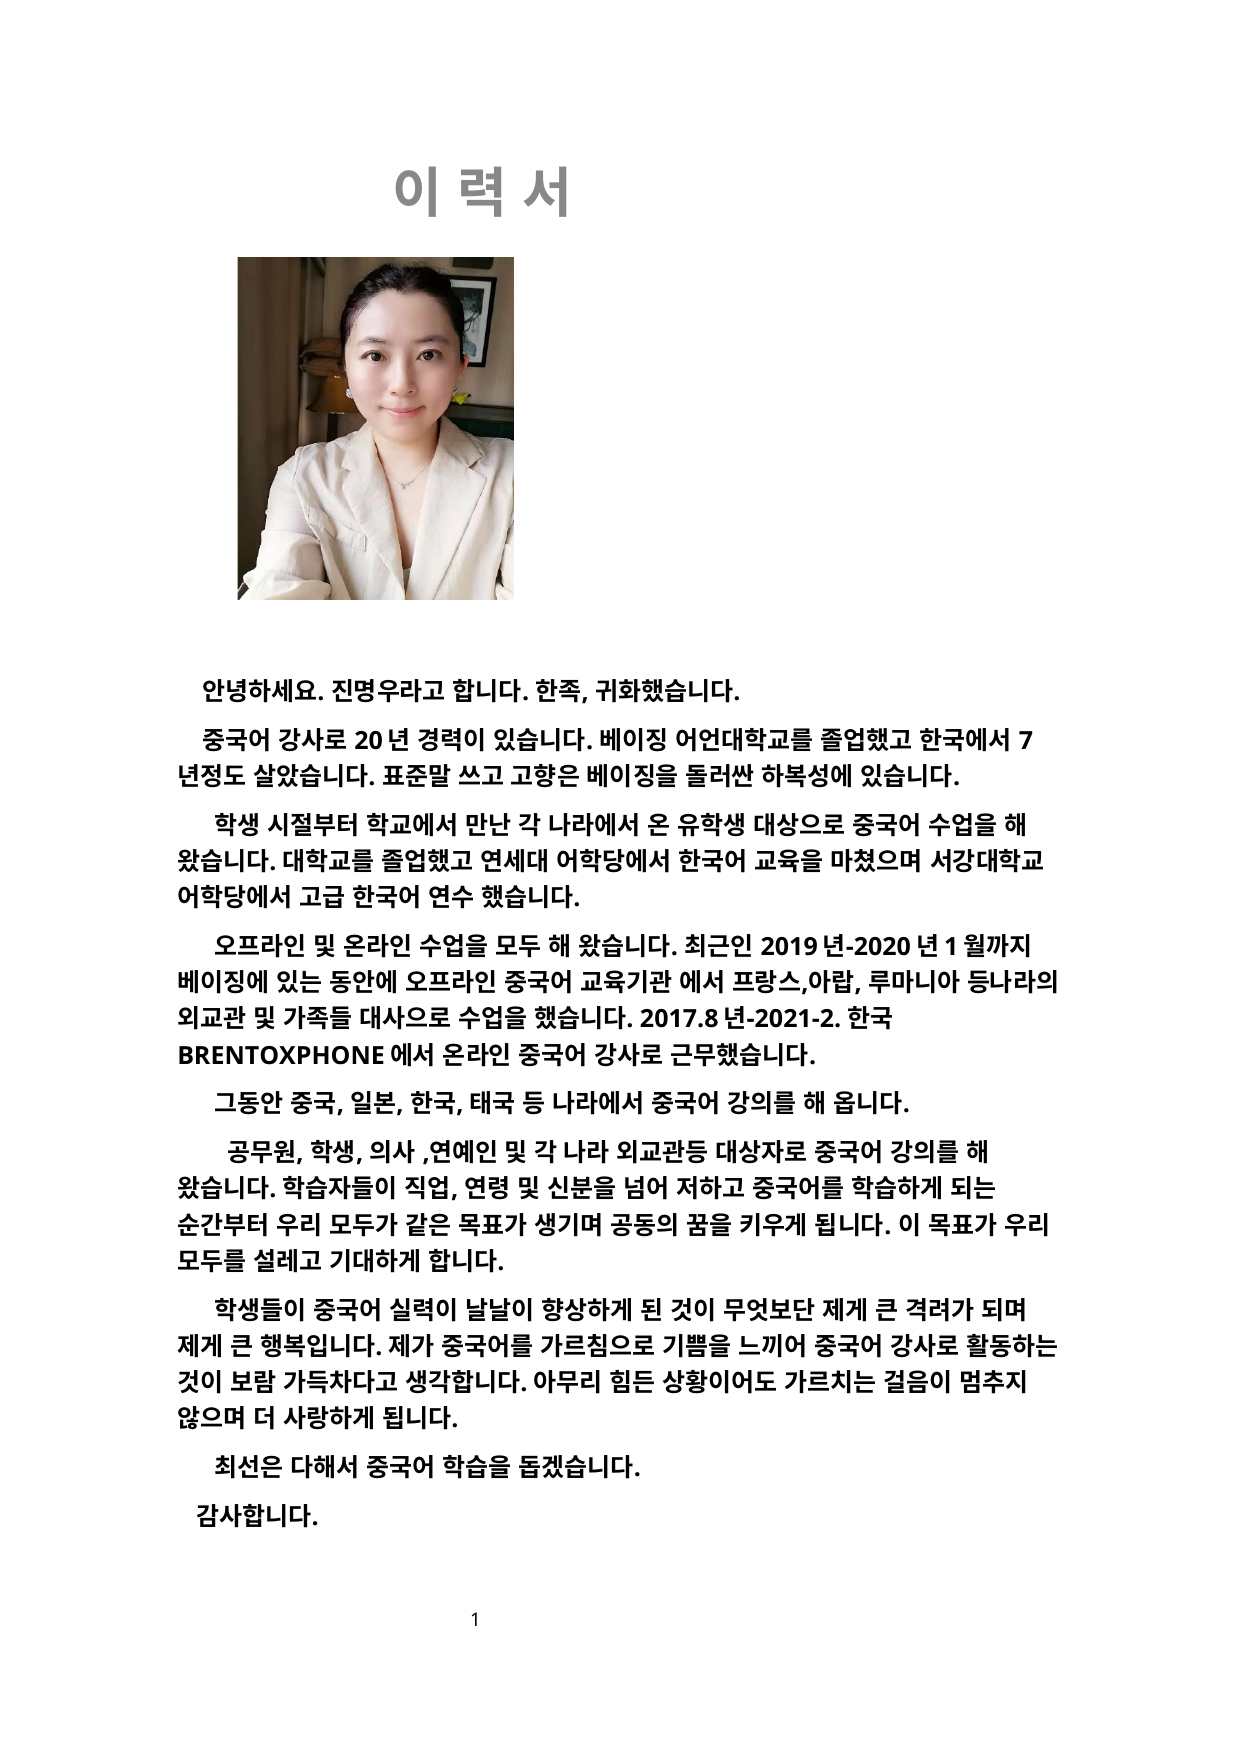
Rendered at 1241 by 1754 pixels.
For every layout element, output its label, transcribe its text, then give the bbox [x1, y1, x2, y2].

picture [237, 257, 514, 600]
text 학생들이 중국어 실력이 날날이 향상하게 된 것이 무엇보단 제게 큰 격려가 되며 제게 큰 행복입니다. 제가 중국어를 가르침으로 기쁨을 느끼어 중국어 강사로 활동하는 것이 보람 가득차다고 생각합니다. 아무리 힘든 상황이어도 가르치는 걸음이 멈추지 않으며 더 사랑하게 됩니다. [177, 1290, 1073, 1435]
text 중국어 강사로 20년 경력이 있습니다. 베이징 어언대학교를 졸업했고 한국에서 7년정도 살았습니다. 표준말 쓰고 고향은 베이징을 돌러싼 하복성에 있습니다. [177, 720, 1073, 793]
text 그동안 중국, 일본, 한국, 태국 등 나라에서 중국어 강의를 해 옵니다. [177, 1084, 1073, 1120]
text 오프라인 및 온라인 수업을 모두 해 왔습니다. 최근인 2019년-2020년1월까지 베이징에 있는 동안에 오프라인 중국어 교육기관 에서 프랑스,아랍, 루마니아 등나라의 외교관 및 가족들 대사으로 수업을 했습니다. 2017.8년-2021-2. 한국BRENTOXPHONE에서 온라인 중국어 강사로 근무했습니다. [177, 926, 1073, 1071]
text 최선은 다해서 중국어 학습을 돕겠습니다. [177, 1448, 1073, 1484]
text 학생 시절부터 학교에서 만난 각 나라에서 온 유학생 대상으로 중국어 수업을 해 왔습니다. 대학교를 졸업했고 연세대 어학당에서 한국어 교육을 마쳤으며 서강대학교 어학당에서 고급 한국어 연수 했습니다. [177, 805, 1073, 914]
text 안녕하세요. 진명우라고 합니다. 한족, 귀화했습니다. [177, 671, 1073, 708]
text 이 력 서 [187, 150, 1053, 229]
text 공무원, 학생, 의사 ,연예인 및 각 나라 외교관등 대상자로 중국어 강의를 해 왔습니다. 학습자들이 직업, 연령 및 신분을 넘어 저하고 중국어를 학습하게 되는 순간부터 우리 모두가 같은 목표가 생기며 공동의 꿈을 키우게 됩니다. 이 목표가 우리 모두를 설레고 기대하게 합니다. [177, 1133, 1073, 1278]
text 감사합니다. [177, 1496, 1073, 1533]
